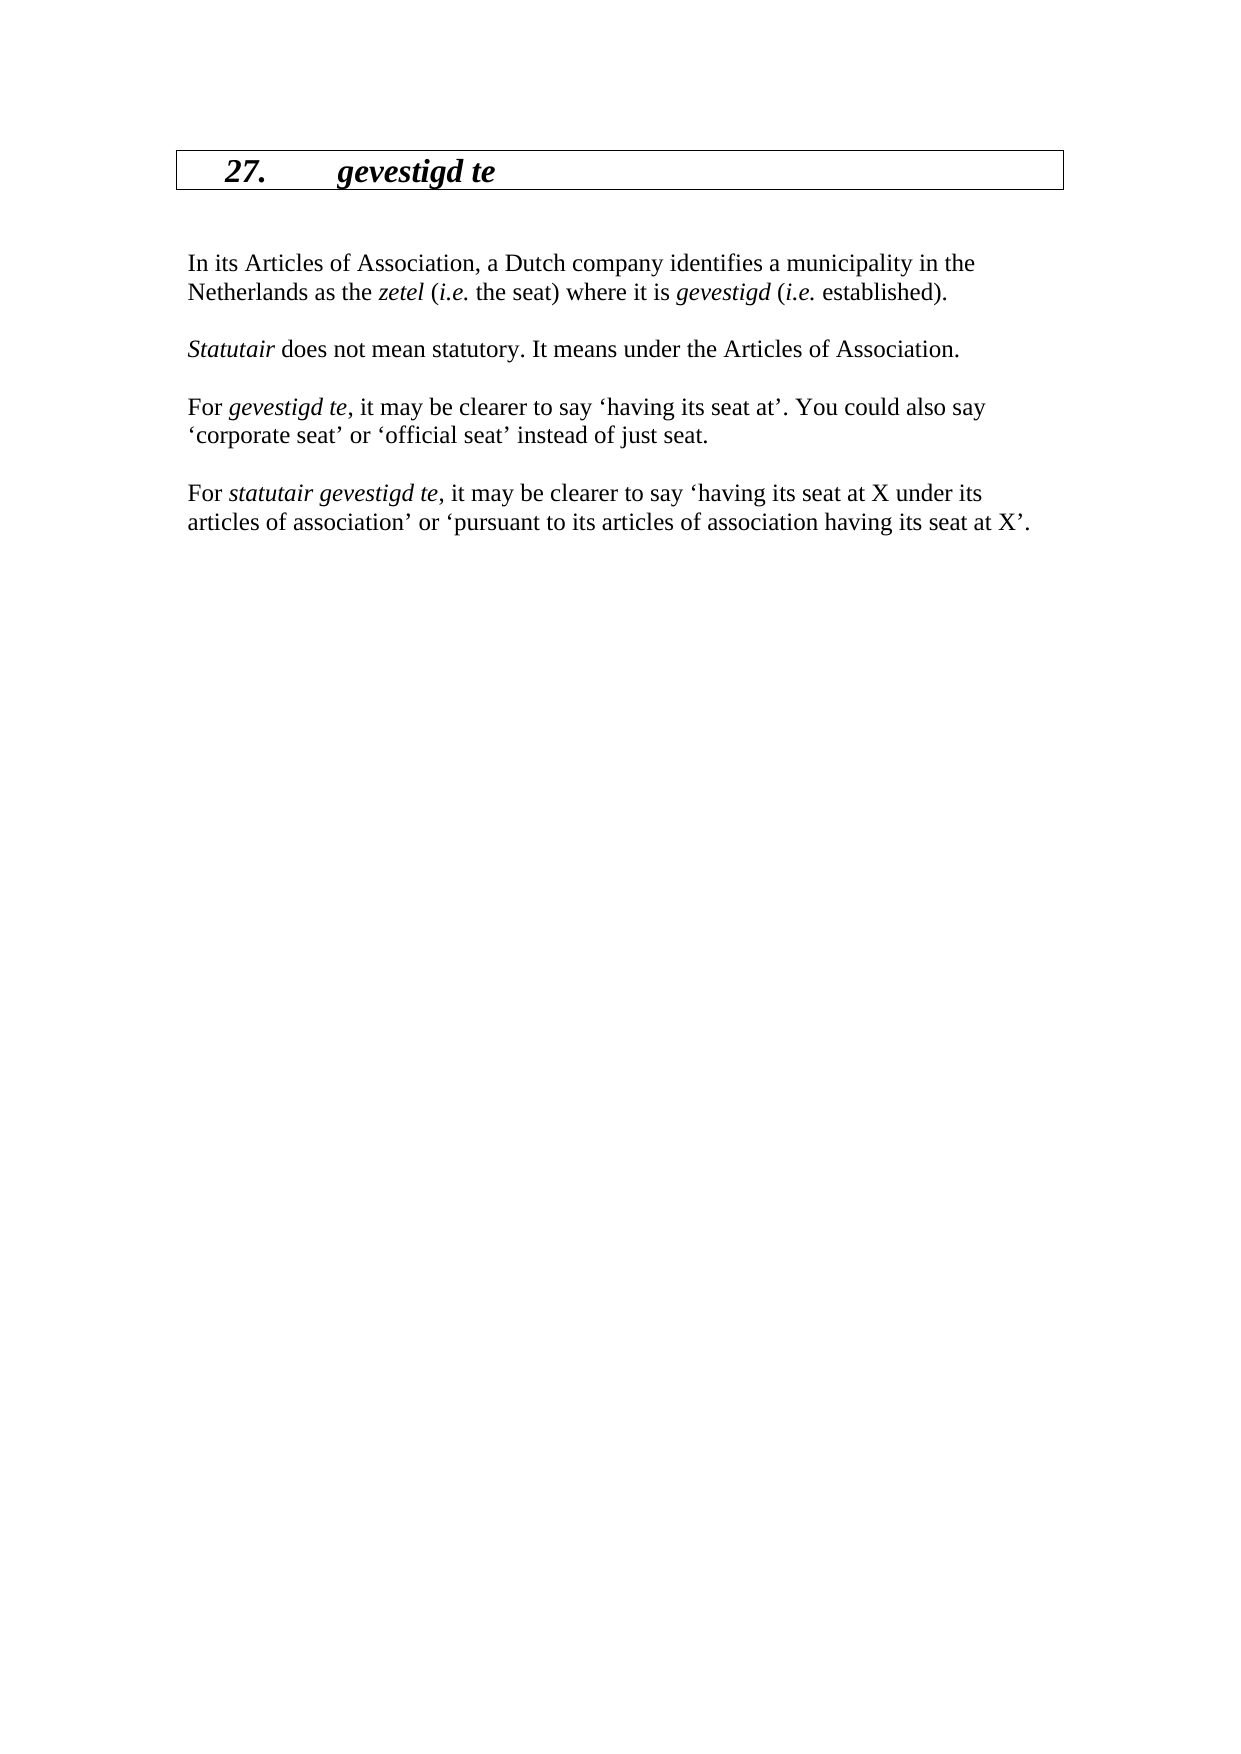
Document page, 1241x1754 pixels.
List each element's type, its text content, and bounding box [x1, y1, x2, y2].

table_header gevestigd te [177, 151, 1063, 189]
text For statutair gevestigd te, it may be clearer to say ‘having its seat at X under its articles of association’ or ‘pursuant to its articles of association having its seat at X’. [187, 478, 1053, 535]
text For gevestigd te, it may be clearer to say ‘having its seat at’. You could also say ‘corporate seat’ or ‘official seat’ instead of just seat. [187, 392, 1053, 449]
text In its Articles of Association, a Dutch company identifies a municipality in the as the zetel (i.e. the seat) where it is gevestigd (i.e. established). [187, 248, 1053, 305]
text Statutair does not mean statutory. It means under the Articles of Association. [187, 334, 1053, 363]
